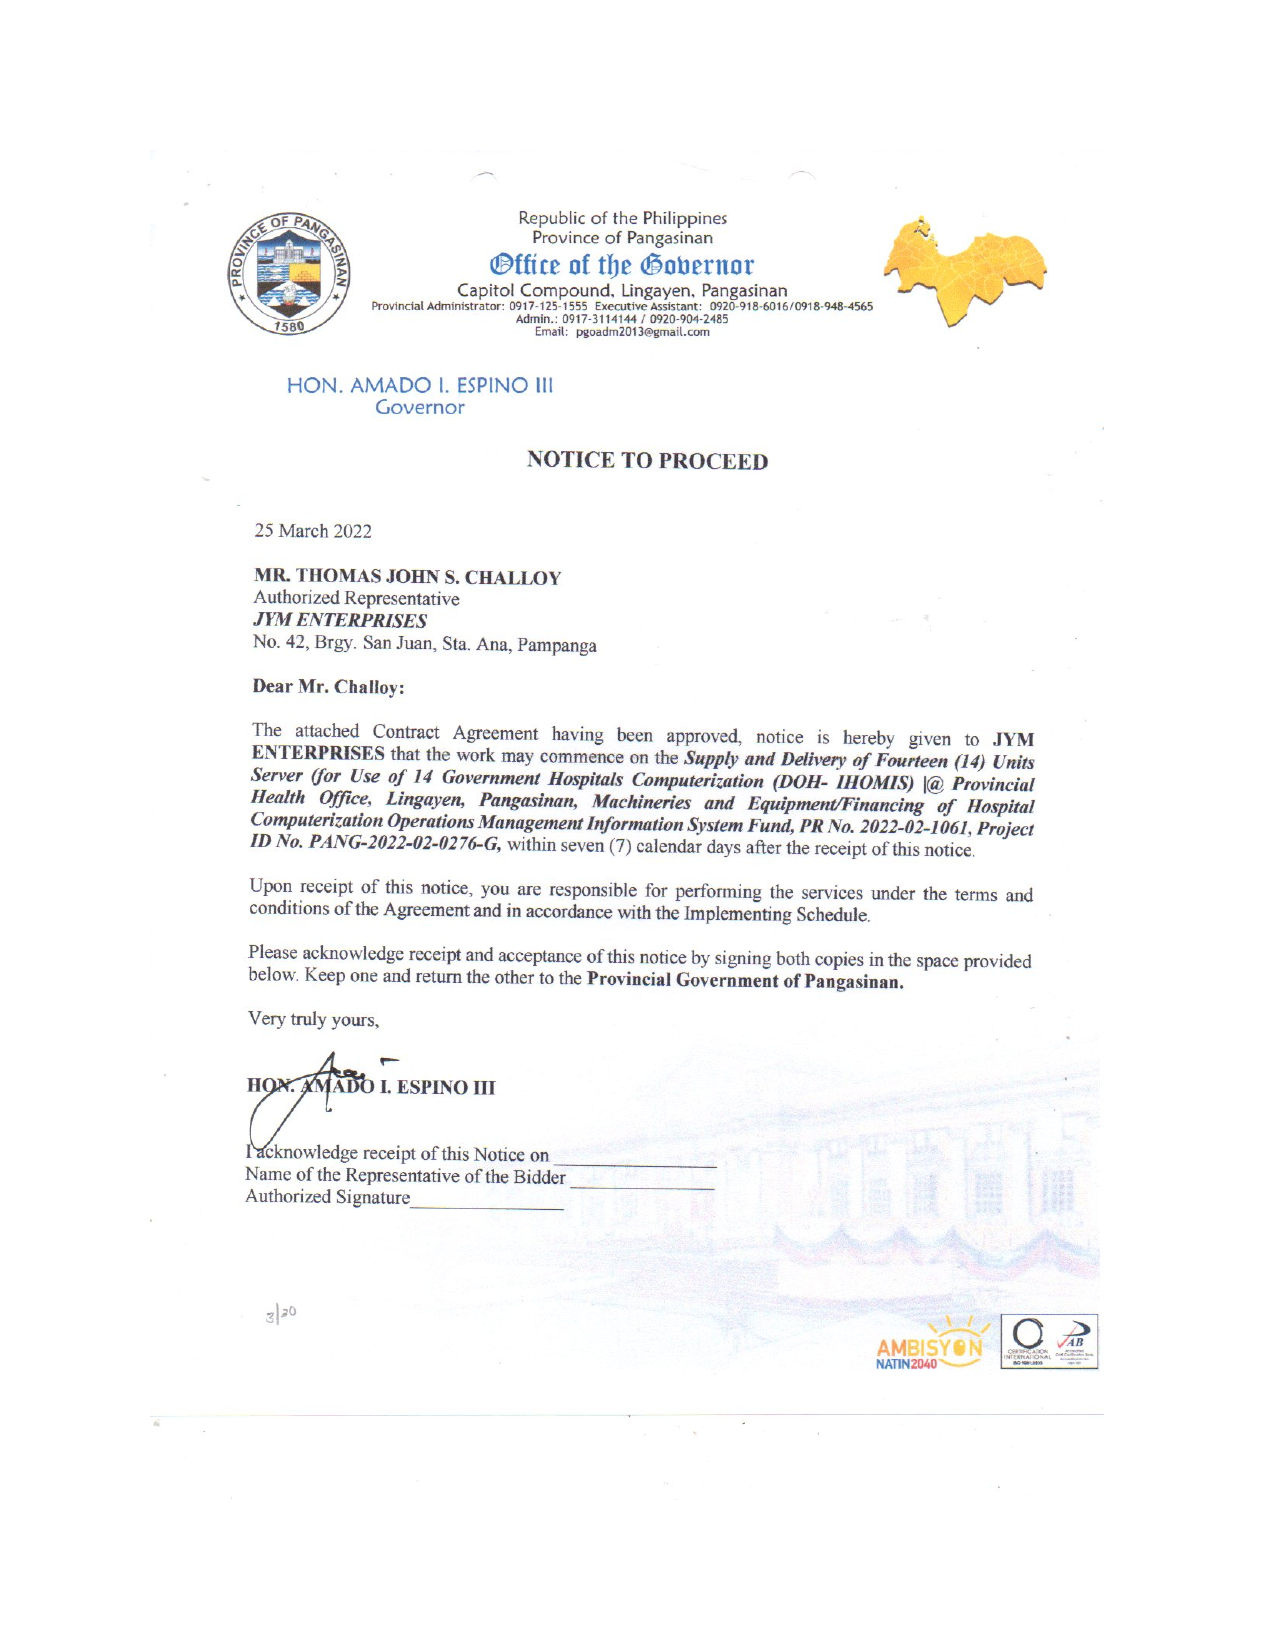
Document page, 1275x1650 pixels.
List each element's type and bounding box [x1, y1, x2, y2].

picture [150, 150, 1104, 1500]
